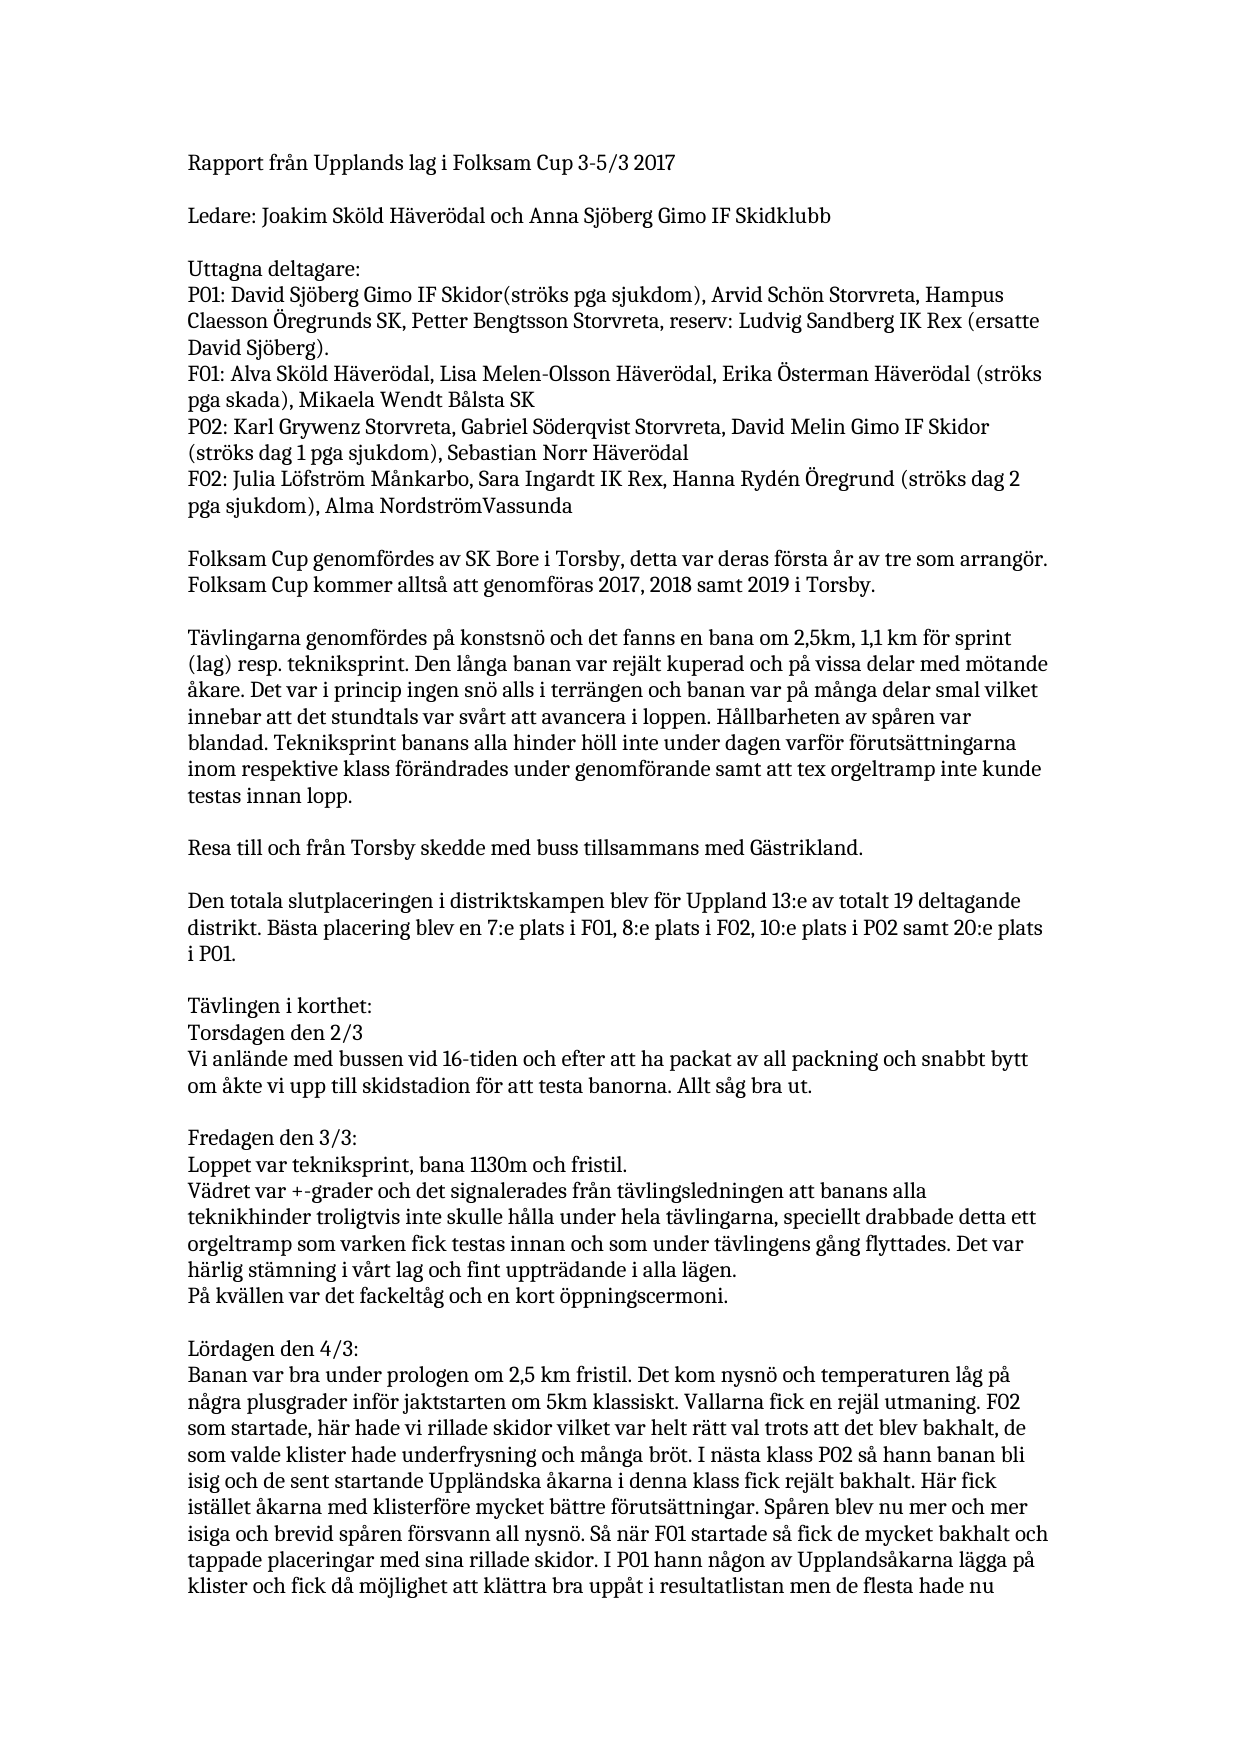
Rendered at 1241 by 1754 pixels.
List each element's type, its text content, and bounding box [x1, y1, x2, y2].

text Fredagen den 3/3: [187, 1125, 1053, 1151]
text Tävlingen i korthet: [187, 993, 1053, 1020]
text P02: Karl Grywenz Storvreta, Gabriel Söderqvist Storvreta, David Melin Gimo IF Skidor (ströks dag 1 pga sjukdom), Sebastian Norr Häverödal [187, 413, 1053, 466]
text Ledare: Joakim Sköld Häverödal och Anna Sjöberg Gimo IF Skidklubb [187, 203, 1053, 229]
text Uttagna deltagare: [187, 255, 1053, 282]
text Loppet var tekniksprint, bana 1130m och fristil. [187, 1151, 1053, 1178]
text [187, 1362, 1053, 1599]
text P01: David Sjöberg Gimo IF Skidor(ströks pga sjukdom), Arvid Schön Storvreta, Hampus Claesson Öregrunds SK, Petter Bengtsson Storvreta, reserv: Ludvig Sandberg IK Rex (ersatte David Sjöberg). [187, 282, 1053, 361]
text På kvällen var det fackeltåg och en kort öppningscermoni. [187, 1283, 1053, 1309]
text Vi anlände med bussen vid 16-tiden och efter att ha packat av all packning och snabbt bytt om åkte vi upp till skidstadion för att testa banorna. Allt såg bra ut. [187, 1046, 1053, 1099]
text Folksam Cup genomfördes av SK Bore i Torsby, detta var deras första år av tre som arrangör. Folksam Cup kommer alltså att genomföras 2017, 2018 samt 2019 i Torsby. [187, 545, 1053, 598]
text Vädret var +-grader och det signalerades från tävlingsledningen att banans alla teknikhinder troligtvis inte skulle hålla under hela tävlingarna, speciellt drabbade detta ett orgeltramp som varken fick testas innan och som under tävlingens gång flyttades. Det var härlig stämning i vårt lag och fint uppträdande i alla lägen. [187, 1178, 1053, 1283]
text Den totala slutplaceringen i distriktskampen blev för Uppland 13:e av totalt 19 deltagande distrikt. Bästa placering blev en 7:e plats i F01, 8:e plats i F02, 10:e plats i P02 samt 20:e plats i P01. [187, 888, 1053, 967]
text F02: Julia Löfström Månkarbo, Sara Ingardt IK Rex, Hanna Rydén Öregrund (ströks dag 2 pga sjukdom), Alma NordströmVassunda [187, 466, 1053, 519]
text Rapport från Upplands lag i Folksam Cup 3-5/3 2017 [187, 150, 1053, 176]
text Torsdagen den 2/3 [187, 1020, 1053, 1046]
text Tävlingarna genomfördes på konstsnö och det fanns en bana om 2,5km, 1,1 km för sprint (lag) resp. tekniksprint. Den långa banan var rejält kuperad och på vissa delar med mötande åkare. Det var i princip ingen snö alls i terrängen och banan var på många delar smal vilket innebar att det stundtals var svårt att avancera i loppen. Hållbarheten av spåren var blandad. Tekniksprint banans alla hinder höll inte under dagen varför förutsättningarna inom respektive klass förändrades under genomförande samt att tex orgeltramp inte kunde testas innan lopp. [187, 624, 1053, 809]
text F01: Alva Sköld Häverödal, Lisa Melen-Olsson Häverödal, Erika Österman Häverödal (ströks pga skada), Mikaela Wendt Bålsta SK [187, 361, 1053, 413]
text Lördagen den 4/3: [187, 1336, 1053, 1362]
text Resa till och från Torsby skedde med buss tillsammans med Gästrikland. [187, 835, 1053, 862]
